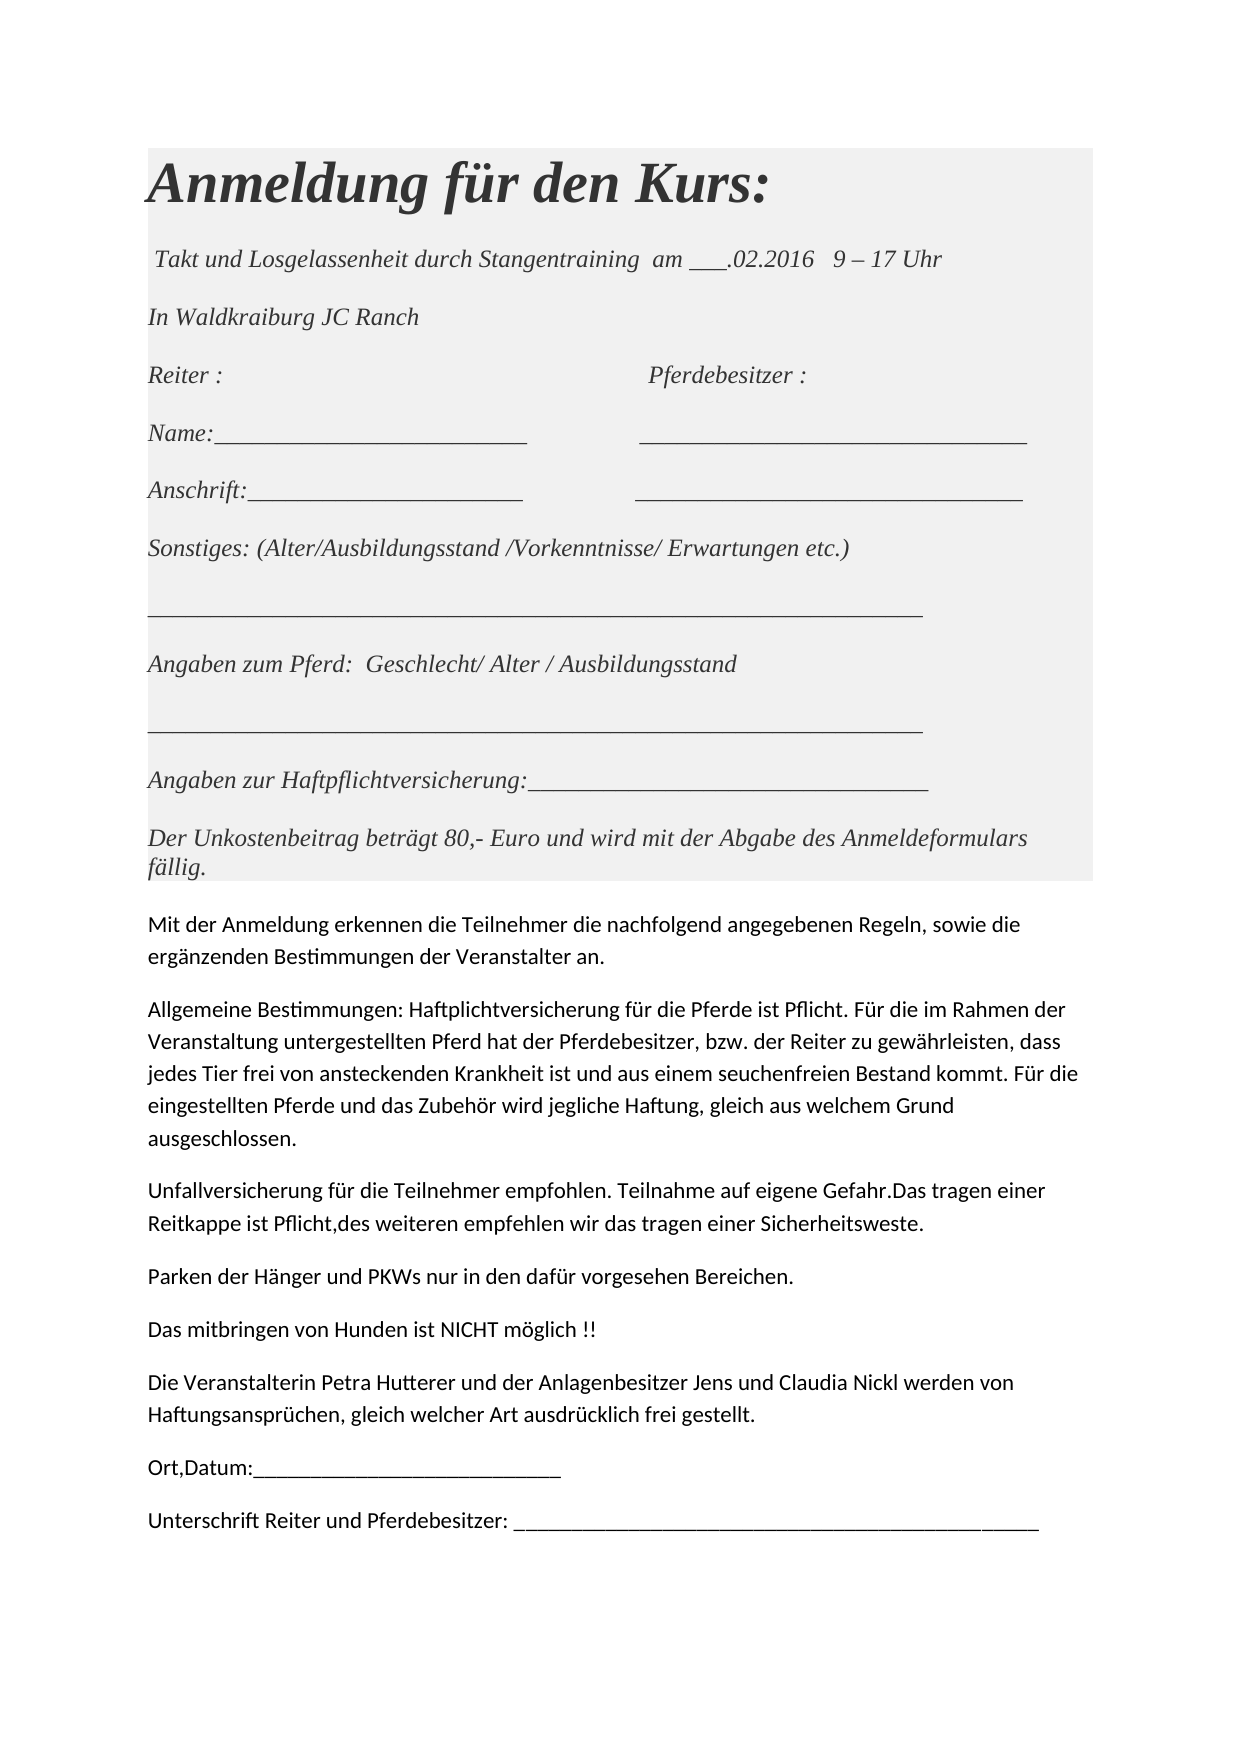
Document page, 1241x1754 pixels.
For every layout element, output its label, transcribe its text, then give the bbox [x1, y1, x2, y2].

text Unterschrift Reiter und Pferdebesitzer: ______________________________________________ [148, 1506, 1093, 1534]
text Das mitbringen von Hunden ist NICHT möglich !! [148, 1315, 1093, 1343]
text Reiter : Pferdebesitzer : [148, 360, 1093, 388]
text ______________________________________________________________ [148, 591, 1093, 620]
text Die Veranstalterin Petra Hutterer und der Anlagenbesitzer Jens und Claudia Nickl werden von Haftungsansprüchen, gleich welcher Art ausdrücklich frei gestellt. [148, 1368, 1093, 1428]
text Der Unkostenbeitrag beträgt 80,- Euro und wird mit der Abgabe des Anmeldeformulars fällig. [148, 823, 1093, 881]
text Ort,Datum:___________________________ [148, 1453, 1093, 1481]
text Takt und Losgelassenheit durch Stangentraining am ___.02.2016 9 – 17 Uhr [148, 244, 1093, 273]
text Mit der Anmeldung erkennen die Teilnehmer die nachfolgend angegebenen Regeln, sowie die ergänzenden Bestimmungen der Veranstalter an. [148, 910, 1093, 970]
text Parken der Hänger und PKWs nur in den dafür vorgesehen Bereichen. [148, 1262, 1093, 1290]
text Unfallversicherung für die Teilnehmer empfohlen. Teilnahme auf eigene Gefahr.Das tragen einer Reitkappe ist Pflicht,des weiteren empfehlen wir das tragen einer Sicherheitsweste. [148, 1177, 1093, 1237]
text Anmeldung für den Kurs: [148, 148, 1093, 215]
text ______________________________________________________________ [148, 707, 1093, 736]
text Sonstiges: (Alter/Ausbildungsstand /Vorkenntnisse/ Erwartungen etc.) [148, 533, 1093, 562]
text Angaben zum Pferd: Geschlecht/ Alter / Ausbildungsstand [148, 649, 1093, 678]
text Anschrift:______________________ _______________________________ [148, 476, 1093, 504]
text Allgemeine Bestimmungen: Haftplichtversicherung für die Pferde ist Pflicht. Für die im Rahmen der Veranstaltung untergestellten Pferd hat der Pferdebesitzer, bzw. der Reiter zu gewährleisten, dass jedes Tier frei von ansteckenden Krankheit ist und aus einem seuchenfreien Bestand kommt. Für die eingestellten Pferde und das Zubehör wird jegliche Haftung, gleich aus welchem Grund ausgeschlossen. [148, 995, 1093, 1152]
text Angaben zur Haftpflichtversicherung:________________________________ [148, 765, 1093, 794]
text In Waldkraiburg JC Ranch [148, 302, 1093, 331]
text Name:_________________________ _______________________________ [148, 418, 1093, 446]
